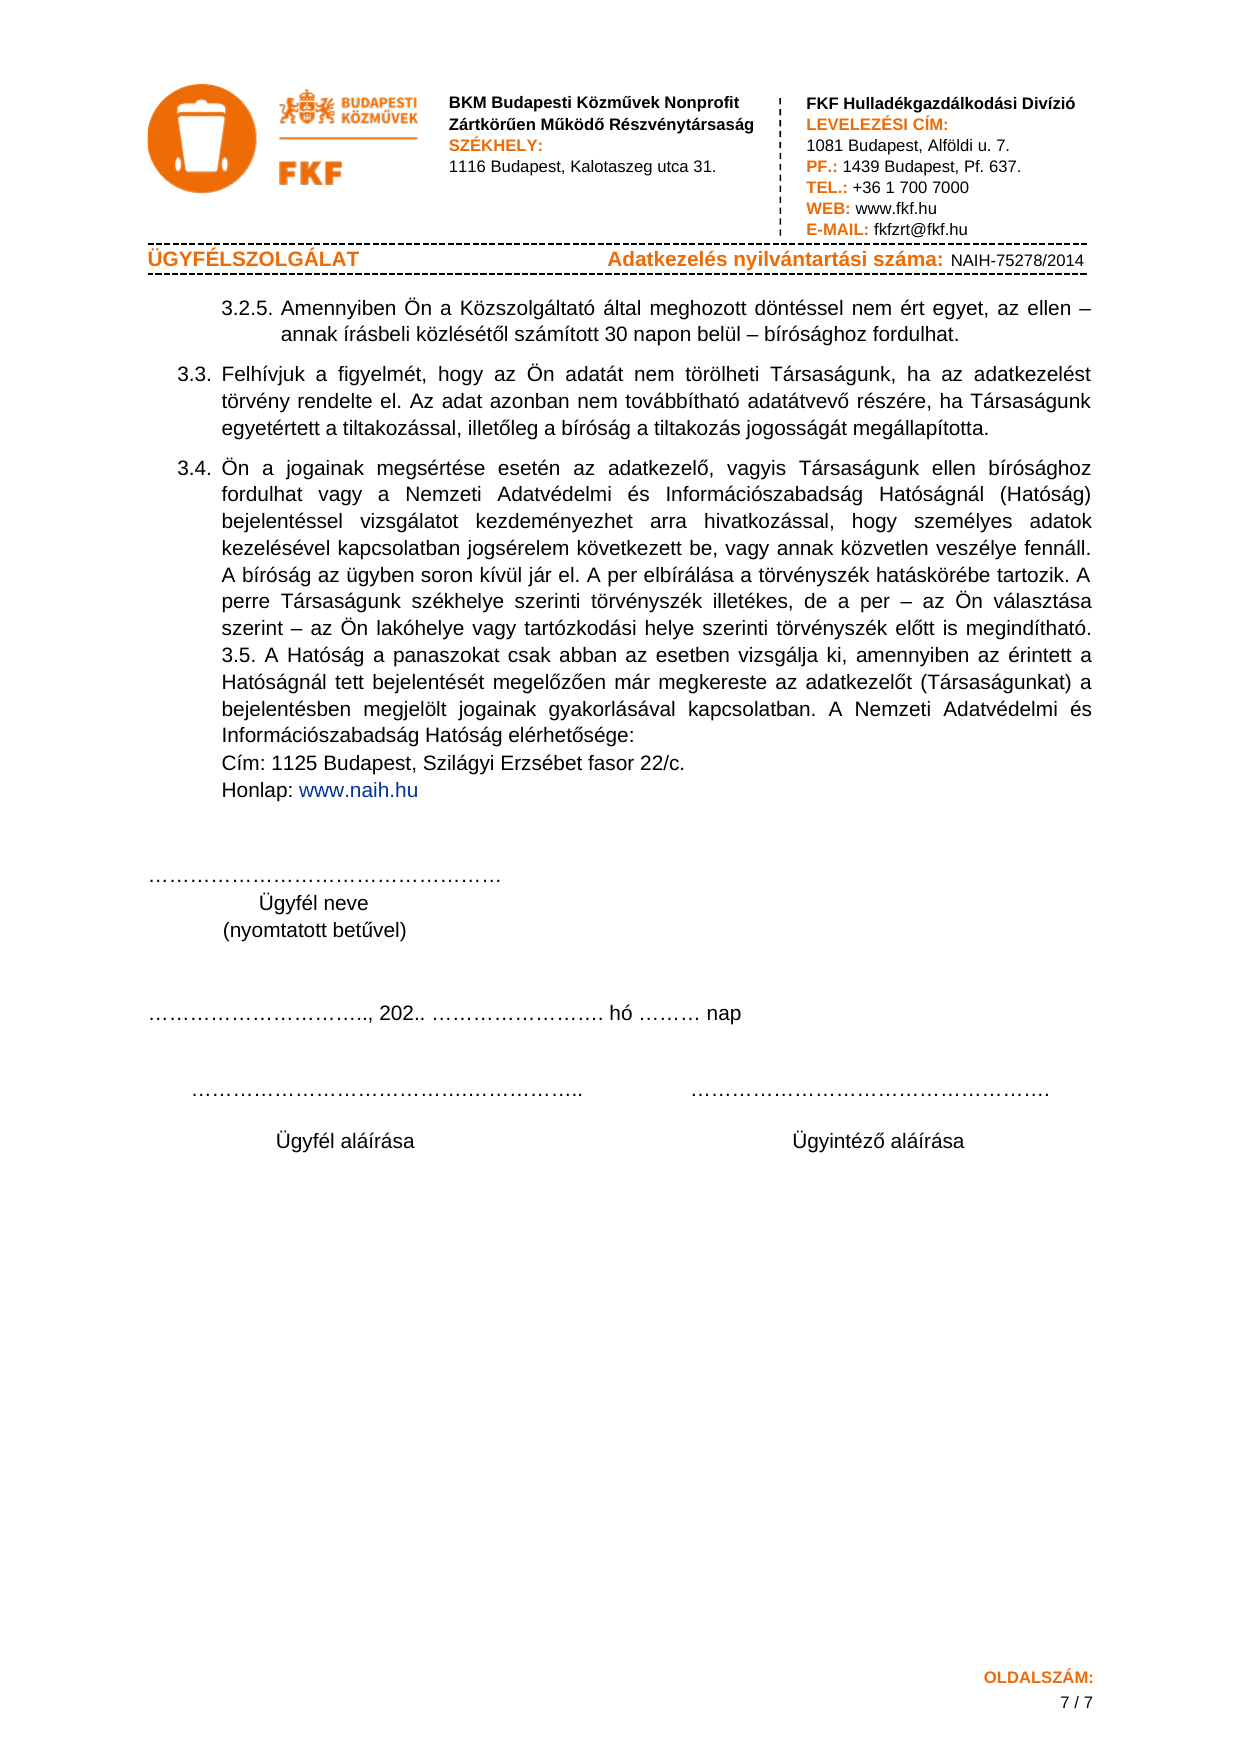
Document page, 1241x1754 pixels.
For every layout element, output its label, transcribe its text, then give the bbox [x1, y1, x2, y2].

text ………………………….., 202.. ……………………. hó ……… nap [148, 1000, 1093, 1024]
text Ügyfél aláírása Ügyintéző aláírása [148, 1128, 1093, 1152]
text (nyomtatott betűvel) [148, 918, 1093, 942]
picture [147, 84, 444, 219]
text Ügyfél neve [148, 890, 1093, 914]
text Cím: 1125 Budapest, Szilágyi Erzsébet fasor 22/c. [221, 751, 1093, 774]
text …………………………………………… [148, 863, 1093, 887]
text ………………………………….…………….. ……………………………………………. [148, 1077, 1093, 1101]
list Ön a jogainak megsértése esetén az adatkezelő, vagyis Társaságunk ellen bírósághoz fordulhat vagy a Nemzeti Adatvédelmi és Információszabadság Hatóságnál (Hatóság) bejelentéssel vizsgálatot kezdeményezhet arra hivatkozással, hogy személyes adatok kezelésével kapcsolatban jogsérelem következett be, vagy annak közvetlen veszélye fennáll. A bíróság az ügyben soron kívül jár el. A per elbírálása a törvényszék hatáskörébe tartozik. A perre Társaságunk székhelye szerinti törvényszék illetékes, de a per – az Ön választása szerint – az Ön lakóhelye vagy tartózkodási helye szerinti törvényszék előtt is megindítható. 3.5. A Hatóság a panaszokat csak abban az esetben vizsgálja ki, amennyiben az érintett a Hatóságnál tett bejelentését megelőzően már megkereste az adatkezelőt (Társaságunkat) a bejelentésben megjelölt jogainak gyakorlásával kapcsolatban. A Nemzeti Adatvédelmi és Információszabadság Hatóság elérhetősége: [177, 456, 1093, 747]
text Honlap: www.naih.hu [221, 778, 1093, 802]
list Felhívjuk a figyelmét, hogy az Ön adatát nem törölheti Társaságunk, ha az adatkezelést törvény rendelte el. Az adat azonban nem továbbítható adatátvevő részére, ha Társaságunk egyetértett a tiltakozással, illetőleg a bíróság a tiltakozás jogosságát megállapította. [177, 362, 1093, 439]
list Amennyiben Ön a Közszolgáltató által meghozott döntéssel nem ért egyet, az ellen – annak írásbeli közlésétől számított 30 napon belül – bírósághoz fordulhat. [221, 295, 1093, 346]
